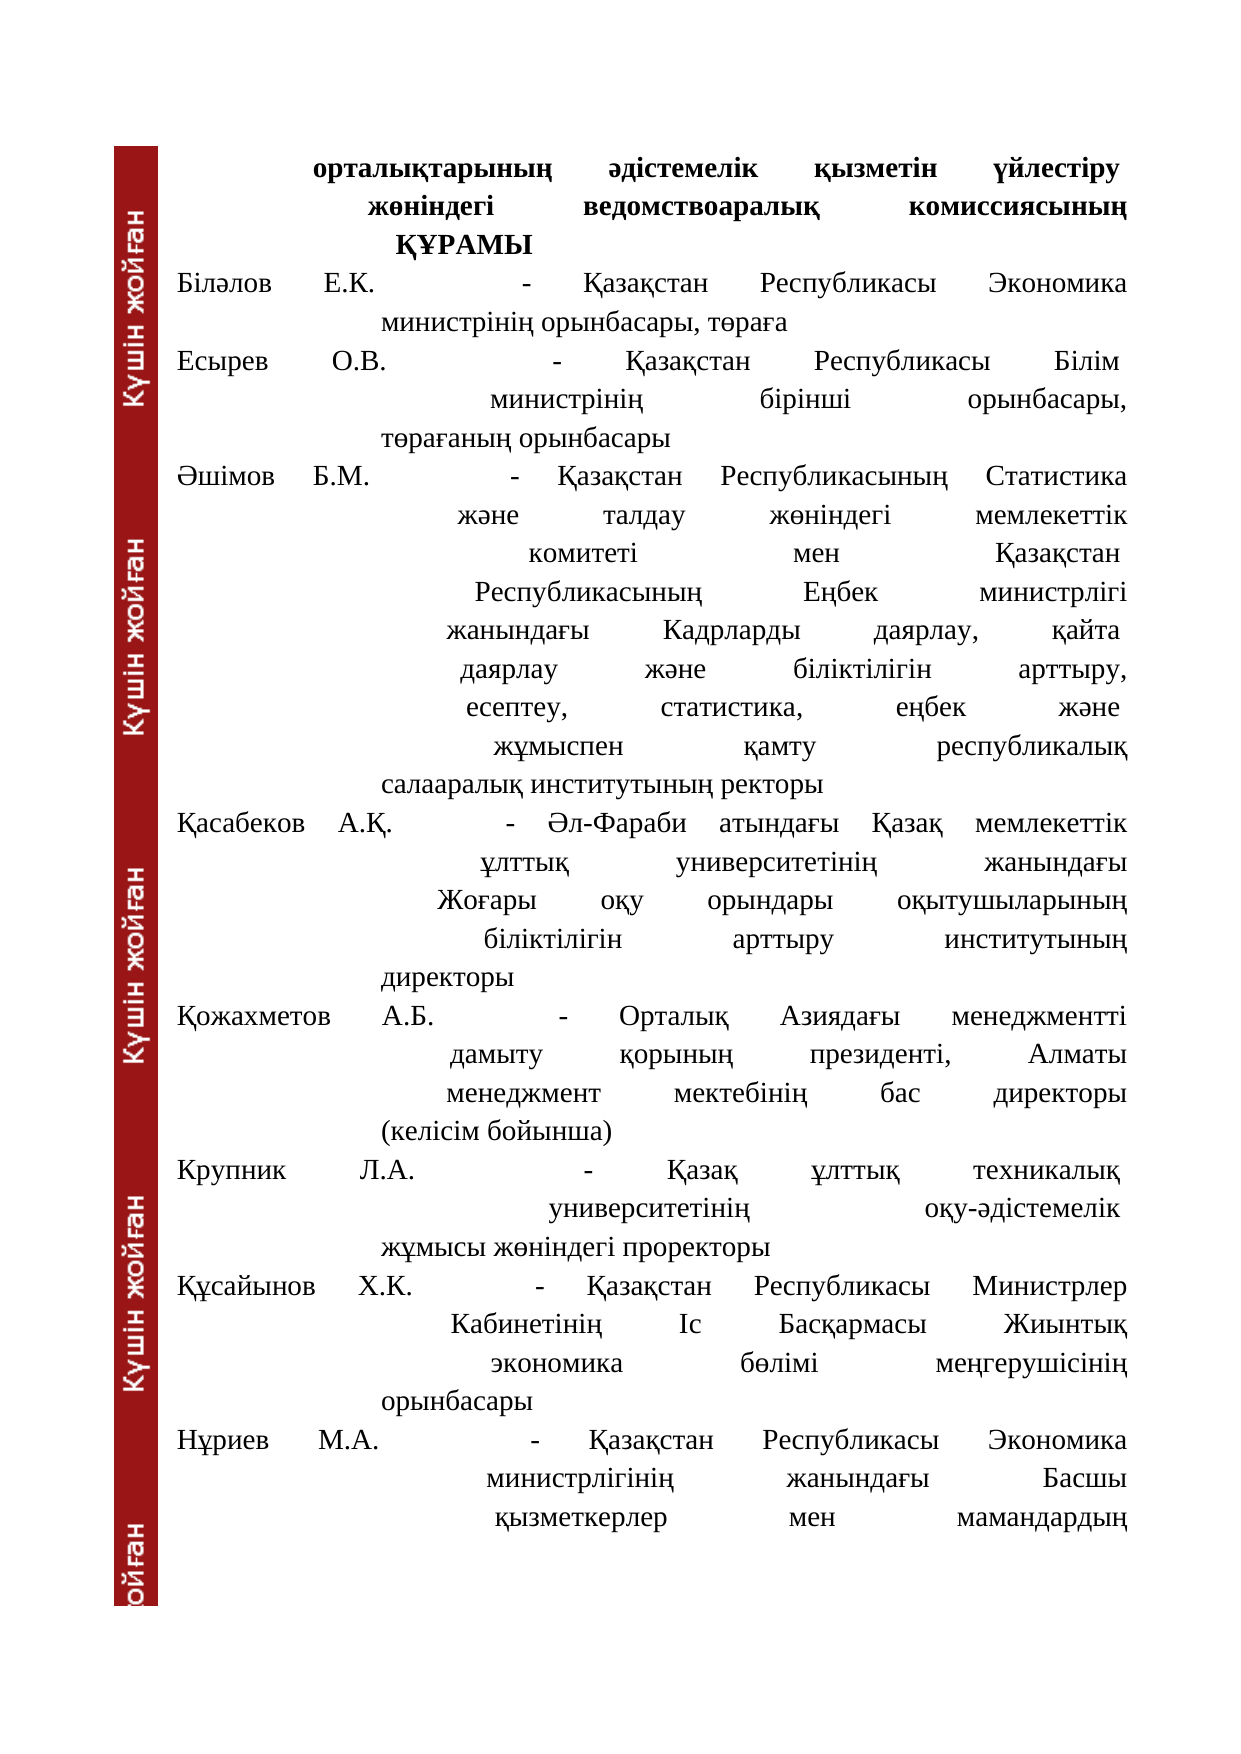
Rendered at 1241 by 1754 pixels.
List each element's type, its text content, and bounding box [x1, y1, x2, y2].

picture [114, 453, 158, 458]
picture [114, 1263, 158, 1268]
picture [114, 1147, 158, 1152]
text Крупник Л.А. - Қазақ ұлттық техникалық университетiнiң оқу-әдiстемелiк жұмысы жөнiндегi проректоры [112, 1152, 1128, 1263]
picture [114, 993, 158, 998]
picture [114, 146, 158, 150]
text Есырев О.В. - Қазақстан Республикасы Бiлiм министрiнiң бiрiншi орынбасары, төрағаның орынбасары [112, 343, 1128, 453]
picture [114, 338, 158, 343]
text Құсайынов Х.К. - Қазақстан Республикасы Министрлер Кабинетiнiң Iс Басқармасы Жиынтық экономика бөлiмi меңгерушiсiнiң орынбасары [112, 1268, 1128, 1417]
picture [114, 800, 158, 805]
picture [114, 261, 158, 266]
text Бiләлов Е.К. - Қазақстан Республикасы Экономика министрiнiң орынбасары, төраға [112, 266, 1128, 338]
picture [114, 1532, 158, 1606]
text Әшiмов Б.М. - Қазақстан Республикасының Статистика және талдау жөнiндегi мемлекеттiк комитетi мен Қазақстан Республикасының Еңбек министрлiгi жанындағы Кадрларды даярлау, қайта даярлау және бiлiктiлiгiн арттыру, есептеу, статистика, еңбек және жұмыспен қамту республикалық салааралық институтының ректоры [112, 458, 1128, 800]
text Қожахметов А.Б. - Орталық Азиядағы менеджменттi дамыту қорының президентi, Алматы менеджмент мектебiнiң бас директоры (келiсiм бойынша) [112, 998, 1128, 1147]
picture [114, 1417, 158, 1422]
text Қасабеков А.Қ. - Әл-Фараби атындағы Қазақ мемлекеттiк ұлттық университетiнiң жанындағы Жоғары оқу орындары оқытушыларының бiлiктiлiгiн арттыру институтының директоры [112, 805, 1128, 993]
